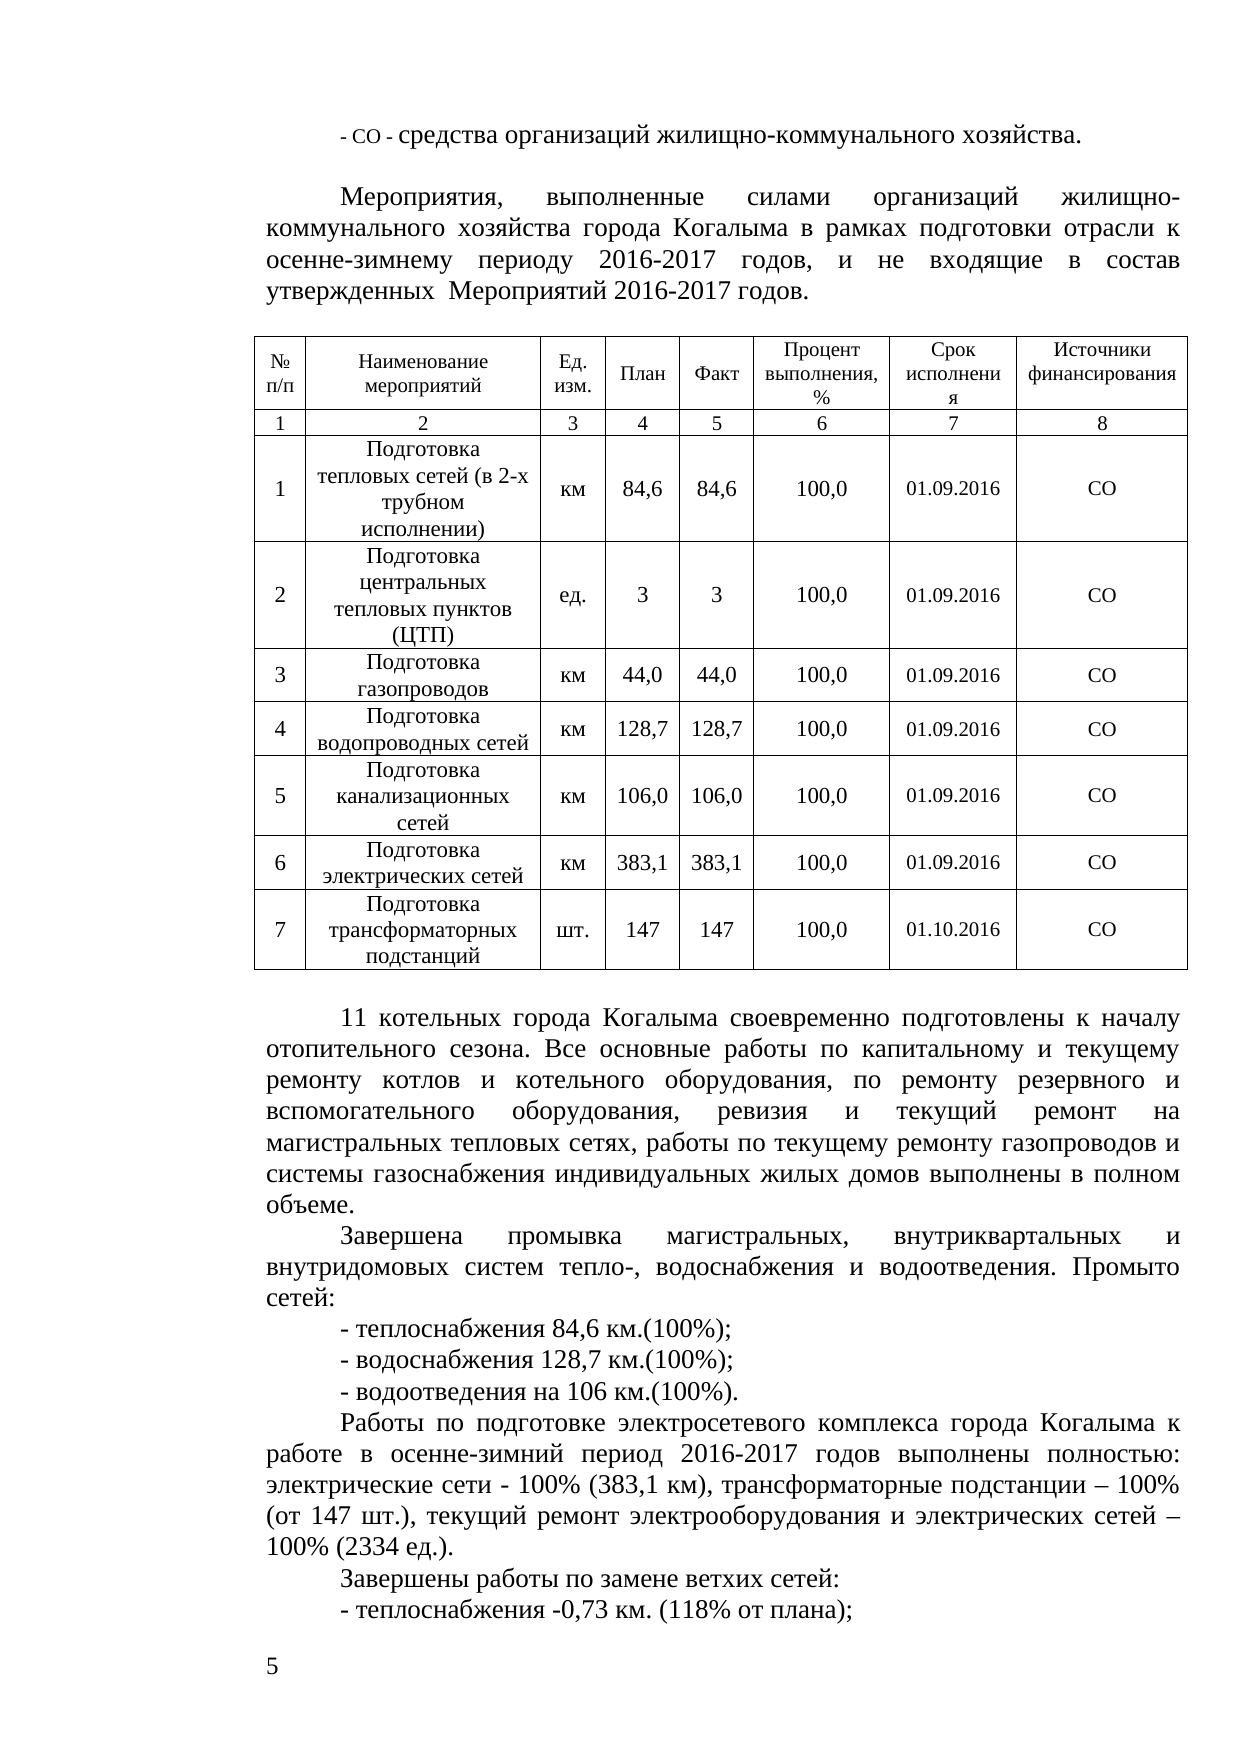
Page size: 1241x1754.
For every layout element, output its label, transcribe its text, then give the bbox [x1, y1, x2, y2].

table_cell 100,0 [754, 542, 889, 647]
table_cell 383,1 [680, 836, 753, 889]
text - водоснабжения 128,7 км.(100%); [266, 1344, 1181, 1375]
table_cell км [541, 649, 605, 701]
table_header Наименование мероприятий [306, 337, 540, 409]
table_cell 3 [541, 410, 605, 434]
table_cell 01.09.2016 [890, 649, 1016, 701]
table_cell 01.09.2016 [890, 436, 1016, 541]
table_cell км [541, 756, 605, 835]
table_cell Подготовка тепловых сетей (в 2-х трубном исполнении) [306, 436, 540, 541]
table_cell км [541, 836, 605, 889]
table_cell СО [1017, 756, 1187, 835]
table_cell 4 [606, 410, 679, 434]
table_cell 100,0 [754, 436, 889, 541]
table_header Процент выполнения, % [754, 337, 889, 409]
table_cell 01.09.2016 [890, 702, 1016, 755]
table_cell ед. [541, 542, 605, 647]
table_cell 01.09.2016 [890, 836, 1016, 889]
text Мероприятия, выполненные силами организаций жилищно-коммунального хозяйства города Когалыма в рамках подготовки отрасли к осенне-зимнему периоду 2016-2017 годов, и не входящие в состав утвержденных Мероприятий 2016-2017 годов. [266, 180, 1181, 305]
table_cell км [541, 702, 605, 755]
table_cell Подготовка газопроводов [306, 649, 540, 701]
table_cell 100,0 [754, 649, 889, 701]
text - теплоснабжения 84,6 км.(100%); [266, 1312, 1181, 1344]
table_cell 5 [255, 756, 305, 835]
table_cell 6 [754, 410, 889, 434]
table_cell СО [1017, 702, 1187, 755]
table_cell 6 [255, 836, 305, 889]
table_cell 383,1 [606, 836, 679, 889]
table_header Ед. изм. [541, 337, 605, 409]
table_cell 84,6 [606, 436, 679, 541]
table_cell 7 [890, 410, 1016, 434]
table_cell Подготовка водопроводных сетей [306, 702, 540, 755]
table_cell СО [1017, 542, 1187, 647]
table_cell СО [1017, 436, 1187, 541]
table_cell 2 [306, 410, 540, 434]
table_cell СО [1017, 649, 1187, 701]
table_cell СО [1017, 890, 1187, 969]
table_cell 3 [606, 542, 679, 647]
table_header № п/п [255, 337, 305, 409]
text Работы по подготовке электросетевого комплекса города Когалыма к работе в осенне-зимний период 2016-2017 годов выполнены полностью: электрические сети - 100% (383,1 км), трансформаторные подстанции – 100% (от 147 шт.), текущий ремонт электрооборудования и электрических сетей – 100% (2334 ед.). [266, 1406, 1181, 1562]
table_cell 1 [255, 436, 305, 541]
table_cell 128,7 [606, 702, 679, 755]
table_cell 147 [680, 890, 753, 969]
table_cell 44,0 [606, 649, 679, 701]
table_cell 01.09.2016 [890, 542, 1016, 647]
table_cell 100,0 [754, 890, 889, 969]
text - СО - средства организаций жилищно-коммунального хозяйства. [266, 118, 1181, 149]
table_cell км [541, 436, 605, 541]
table_cell 3 [680, 542, 753, 647]
table_cell 8 [1017, 410, 1187, 434]
table_cell 100,0 [754, 756, 889, 835]
text Завершена промывка магистральных, внутриквартальных и внутридомовых систем тепло-, водоснабжения и водоотведения. Промыто сетей: [266, 1219, 1181, 1312]
text - водоотведения на 106 км.(100%). [266, 1375, 1181, 1406]
table_cell 84,6 [680, 436, 753, 541]
table_header Срок исполнения [890, 337, 1016, 409]
text Завершены работы по замене ветхих сетей: [266, 1562, 1181, 1593]
text - теплоснабжения -0,73 км. (118% от плана); [266, 1593, 1181, 1624]
text 11 котельных города Когалыма своевременно подготовлены к началу отопительного сезона. Все основные работы по капитальному и текущему ремонту котлов и котельного оборудования, по ремонту резервного и вспомогательного оборудования, ревизия и текущий ремонт на магистральных тепловых сетях, работы по текущему ремонту газопроводов и системы газоснабжения индивидуальных жилых домов выполнены в полном объеме. [266, 1001, 1181, 1219]
table_cell 01.10.2016 [890, 890, 1016, 969]
table_header Факт [680, 337, 753, 409]
table_header Источники финансирования [1017, 337, 1187, 409]
table_cell Подготовка центральных тепловых пунктов (ЦТП) [306, 542, 540, 647]
table_cell 7 [255, 890, 305, 969]
table_cell 3 [255, 649, 305, 701]
table_cell 1 [255, 410, 305, 434]
table_cell СО [1017, 836, 1187, 889]
table_cell 4 [255, 702, 305, 755]
table_cell 2 [255, 542, 305, 647]
table_cell 100,0 [754, 702, 889, 755]
table_cell 106,0 [606, 756, 679, 835]
table_cell 01.09.2016 [890, 756, 1016, 835]
table_cell 5 [680, 410, 753, 434]
table_cell 100,0 [754, 836, 889, 889]
table_cell 128,7 [680, 702, 753, 755]
table_cell Подготовка канализационных сетей [306, 756, 540, 835]
table_cell 44,0 [680, 649, 753, 701]
table_cell шт. [541, 890, 605, 969]
table_cell Подготовка электрических сетей [306, 836, 540, 889]
table_cell 106,0 [680, 756, 753, 835]
table_cell Подготовка трансформаторных подстанций [306, 890, 540, 969]
table_cell 147 [606, 890, 679, 969]
table_header План [606, 337, 679, 409]
